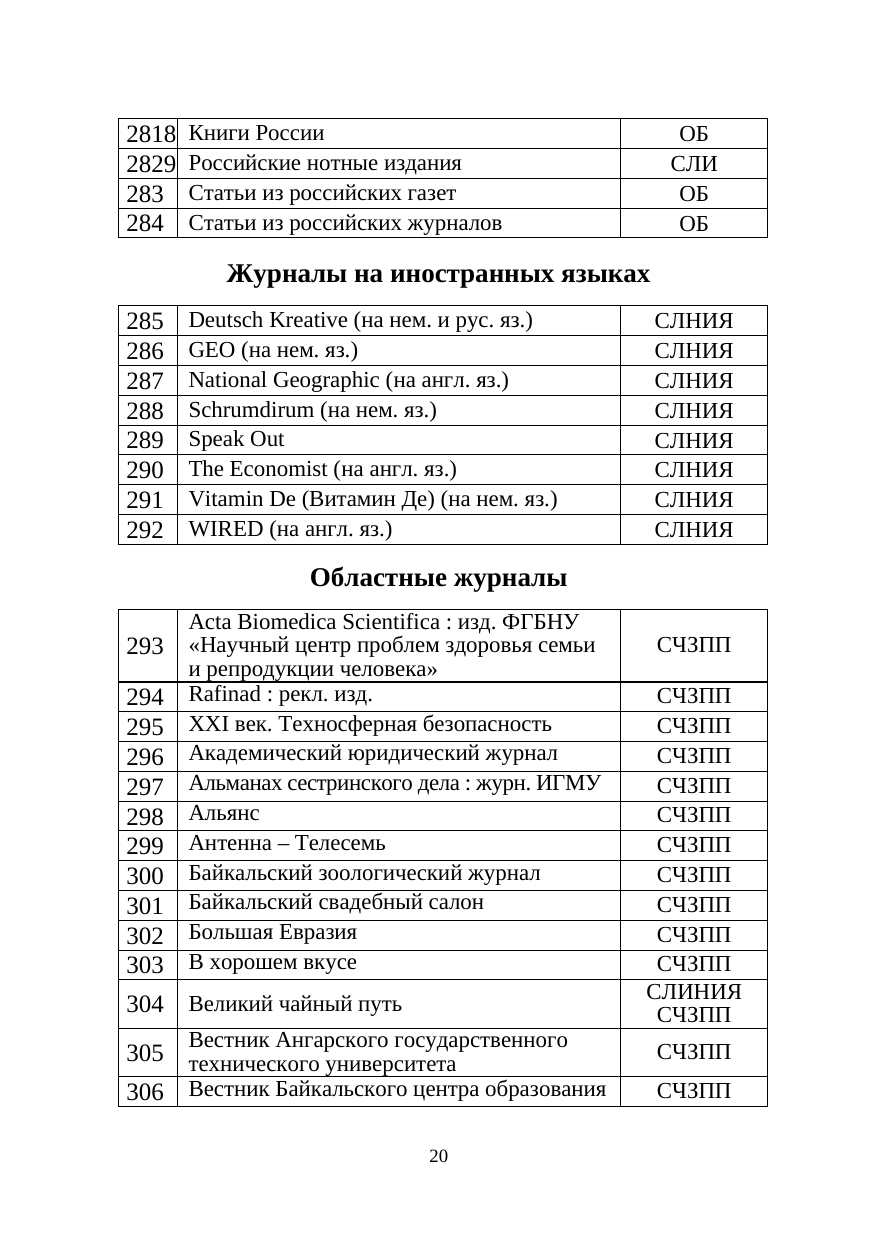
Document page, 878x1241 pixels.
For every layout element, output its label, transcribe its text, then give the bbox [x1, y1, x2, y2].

table_cell Большая Евразия [178, 921, 620, 949]
table_cell СЧЗПП [621, 802, 767, 830]
table_cell Rafinad : рекл. изд. [178, 683, 620, 711]
table_cell Антенна – Телесемь [178, 831, 620, 860]
table_header СЧЗПП [621, 610, 767, 681]
table_cell СЧЗПП [621, 891, 767, 920]
table_cell [119, 179, 177, 207]
table_cell National Geographic (на англ. яз.) [178, 366, 620, 395]
table_cell [119, 485, 177, 514]
table_cell Vitamin De (Витамин Де) (на нем. яз.) [178, 485, 620, 514]
table_cell 8 [119, 119, 177, 148]
table_cell Статьи из российских журналов [178, 209, 620, 237]
table_cell СЧЗПП [621, 831, 767, 860]
table_header [119, 610, 177, 681]
table_cell Российские нотные издания [178, 149, 620, 178]
table_cell [119, 712, 177, 741]
table_cell [119, 1029, 177, 1076]
table_cell [119, 891, 177, 920]
table_cell [119, 861, 177, 890]
table_cell [119, 366, 177, 395]
table_cell [119, 921, 177, 949]
table_cell СЧЗПП [621, 1077, 767, 1106]
table_cell 9 [119, 149, 177, 178]
table_header Deutsch Kreative (на нем. и рус. яз.) [178, 306, 620, 335]
table_cell СЧЗПП [621, 712, 767, 741]
table_cell Speak Out [178, 426, 620, 454]
table_cell [119, 455, 177, 484]
table_cell [119, 802, 177, 830]
table_cell ОБ [621, 119, 767, 148]
table_cell [119, 336, 177, 365]
table_cell XXI век. Техносферная безопасность [178, 712, 620, 741]
table_cell Альянс [178, 802, 620, 830]
table_header [119, 306, 177, 335]
table_cell [119, 683, 177, 711]
table_cell Вестник Ангарского государственного технического университета [178, 1029, 620, 1076]
table_cell Альманах сестринского дела : журн. ИГМУ [178, 772, 620, 801]
table_cell WIRED (на англ. яз.) [178, 515, 620, 544]
table_cell [119, 209, 177, 237]
table_header Acta Biomedica Scientifica : изд. ФГБНУ «Научный центр проблем здоровья семьи и репродукции человека» [178, 610, 620, 681]
table_cell [119, 831, 177, 860]
table_cell СЧЗПП [621, 861, 767, 890]
table_cell СЧЗПП [621, 742, 767, 771]
table_cell [119, 772, 177, 801]
table_cell [119, 426, 177, 454]
table_cell [119, 951, 177, 979]
table_cell СЧЗПП [621, 951, 767, 979]
table_cell [119, 980, 177, 1028]
table_cell СЛНИЯ [621, 455, 767, 484]
table_cell СЛНИЯ [621, 396, 767, 424]
table_cell GEO (на нем. яз.) [178, 336, 620, 365]
table_cell СЧЗПП [621, 921, 767, 949]
table_cell СЛНИЯ [621, 426, 767, 454]
table_cell СЧЗПП [621, 772, 767, 801]
table_cell [119, 1077, 177, 1106]
table_cell Вестник Байкальского центра образования [178, 1077, 620, 1106]
table_cell ОБ [621, 179, 767, 207]
table_cell СЛНИЯ [621, 336, 767, 365]
table_cell СЛНИЯ [621, 485, 767, 514]
table_cell Schrumdirum (на нем. яз.) [178, 396, 620, 424]
table_header СЛНИЯ [621, 306, 767, 335]
table_cell [119, 515, 177, 544]
table_cell Статьи из российских газет [178, 179, 620, 207]
table_cell ОБ [621, 209, 767, 237]
table_cell СЧЗПП [621, 1029, 767, 1076]
table_cell [119, 742, 177, 771]
table_cell [119, 396, 177, 424]
table_cell Академический юридический журнал [178, 742, 620, 771]
table_cell СЛНИЯ [621, 366, 767, 395]
table_cell Байкальский зоологический журнал [178, 861, 620, 890]
subtitle Журналы на иностранных языках [118, 257, 759, 289]
table_cell Великий чайный путь [178, 980, 620, 1028]
table_cell СЛИНИЯ СЧЗПП [621, 980, 767, 1028]
table_cell СЧЗПП [621, 683, 767, 711]
table_cell Байкальский свадебный салон [178, 891, 620, 920]
table_cell Книги России [178, 119, 620, 148]
table_cell СЛИ [621, 149, 767, 178]
table_cell СЛНИЯ [621, 515, 767, 544]
subtitle Областные журналы [118, 561, 759, 592]
table_cell The Economist (на англ. яз.) [178, 455, 620, 484]
table_cell В хорошем вкусе [178, 951, 620, 979]
